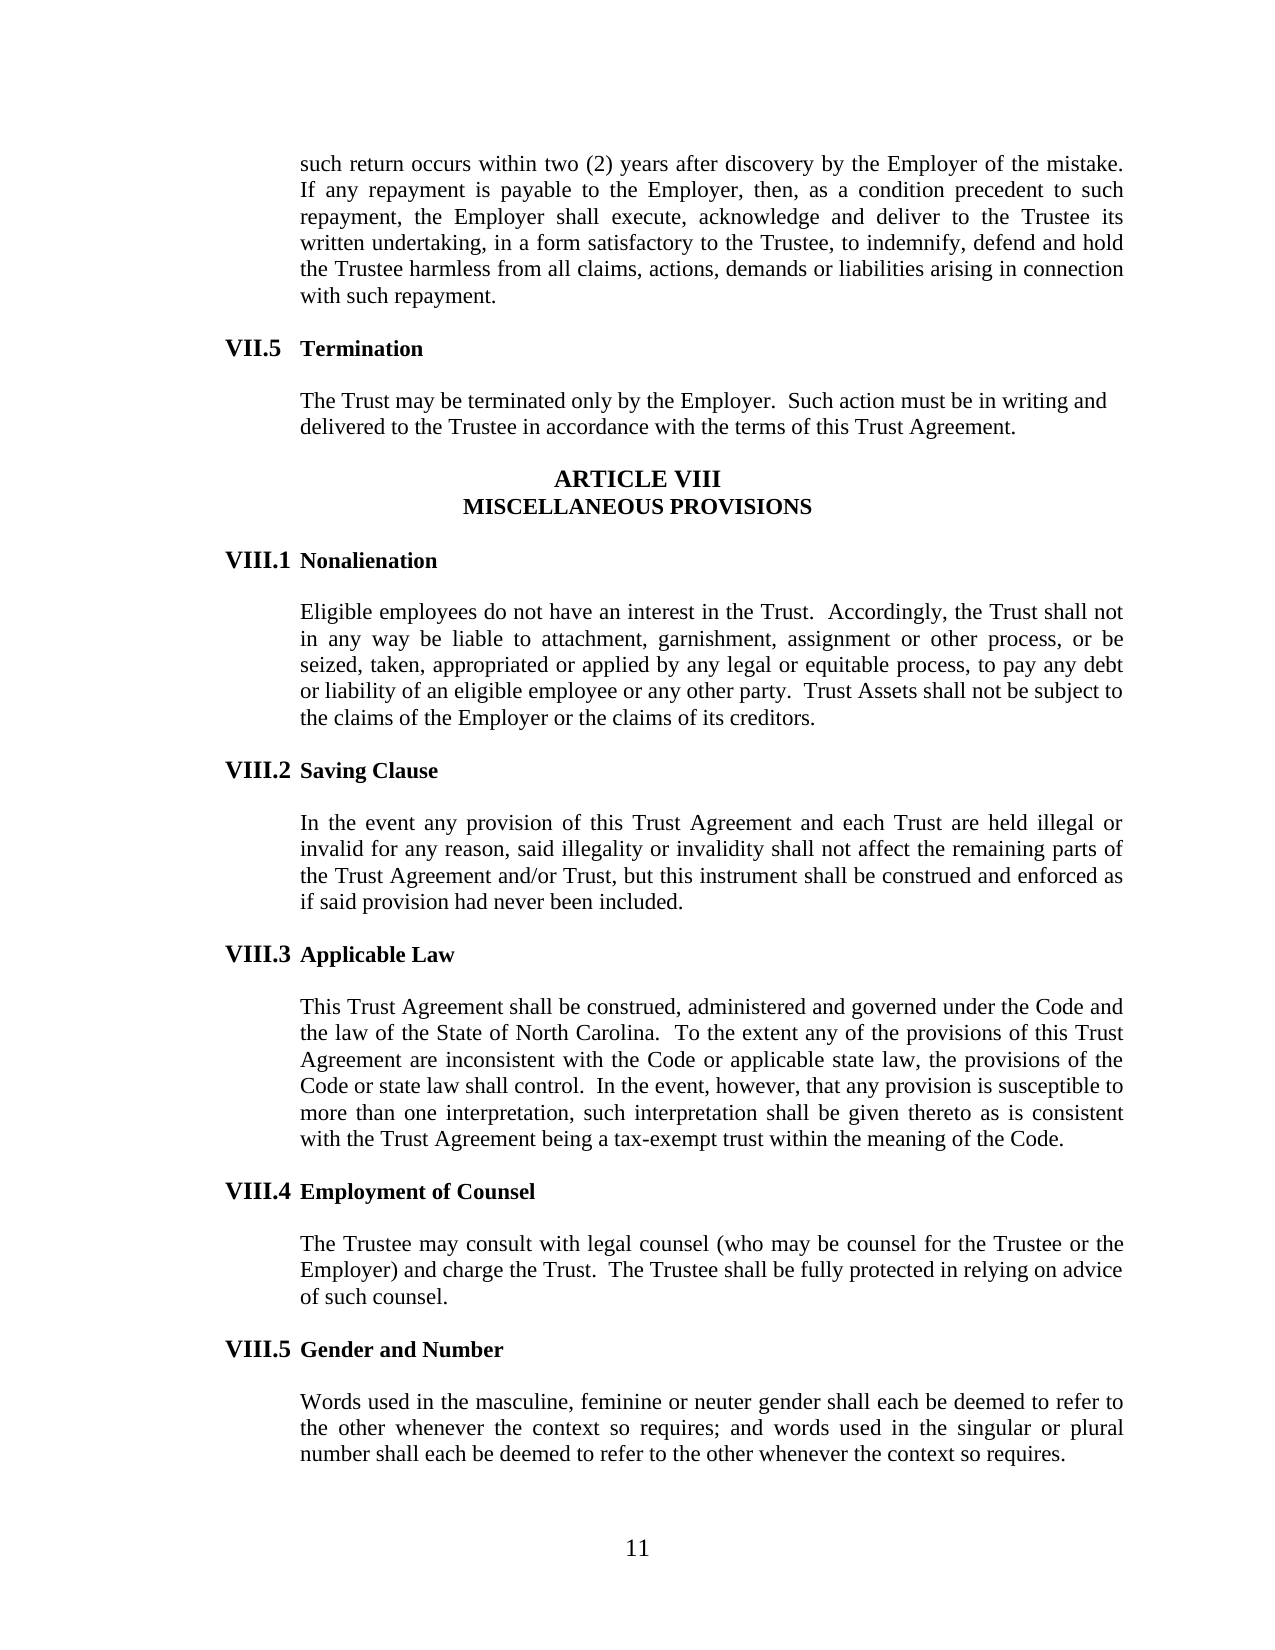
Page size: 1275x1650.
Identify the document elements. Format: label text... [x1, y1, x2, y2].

text Eligible employees do not have an interest in the Trust. Accordingly, the Trust shall not in any way be liable to attachment, garnishment, assignment or other process, or be seized, taken, appropriated or applied by any legal or equitable process, to pay any debt or liability of an eligible employee or any other party. Trust Assets shall not be subject to the claims of the Employer or the claims of its creditors. [300, 598, 1125, 730]
text Nonalienation [150, 545, 1125, 573]
text This Trust Agreement shall be construed, administered and governed under the Code and the law of the State of North Carolina. To the extent any of the provisions of this Trust Agreement are inconsistent with the Code or applicable state law, the provisions of the Code or state law shall control. In the event, however, that any provision is susceptible to more than one interpretation, such interpretation shall be given thereto as is consistent with the Trust Agreement being a tax-exempt trust within the meaning of the Code. [300, 993, 1125, 1151]
text Applicable Law [150, 939, 1125, 968]
text Saving Clause [150, 755, 1125, 784]
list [300, 150, 1125, 308]
text Employment of Counsel [150, 1176, 1125, 1205]
text MISCELLANEOUS PROVISIONS [150, 464, 1125, 520]
text Termination [150, 333, 1125, 362]
text In the event any provision of this Trust Agreement and each Trust are held illegal or invalid for any reason, said illegality or invalidity shall not affect the remaining parts of the Trust Agreement and/or Trust, but this instrument shall be construed and enforced as if said provision had never been included. [300, 809, 1125, 914]
text The Trustee may consult with legal counsel (who may be counsel for the Trustee or the Employer) and charge the Trust. The Trustee shall be fully protected in relying on advice of such counsel. [300, 1230, 1125, 1309]
text Gender and Number [150, 1334, 1125, 1363]
text The Trust may be terminated only by the Employer. Such action must be in writing and delivered to the Trustee in accordance with the terms of this Trust Agreement. [300, 387, 1125, 439]
text Words used in the masculine, feminine or neuter gender shall each be deemed to refer to the other whenever the context so requires; and words used in the singular or plural number shall each be deemed to refer to the other whenever the context so requires. [300, 1388, 1125, 1467]
